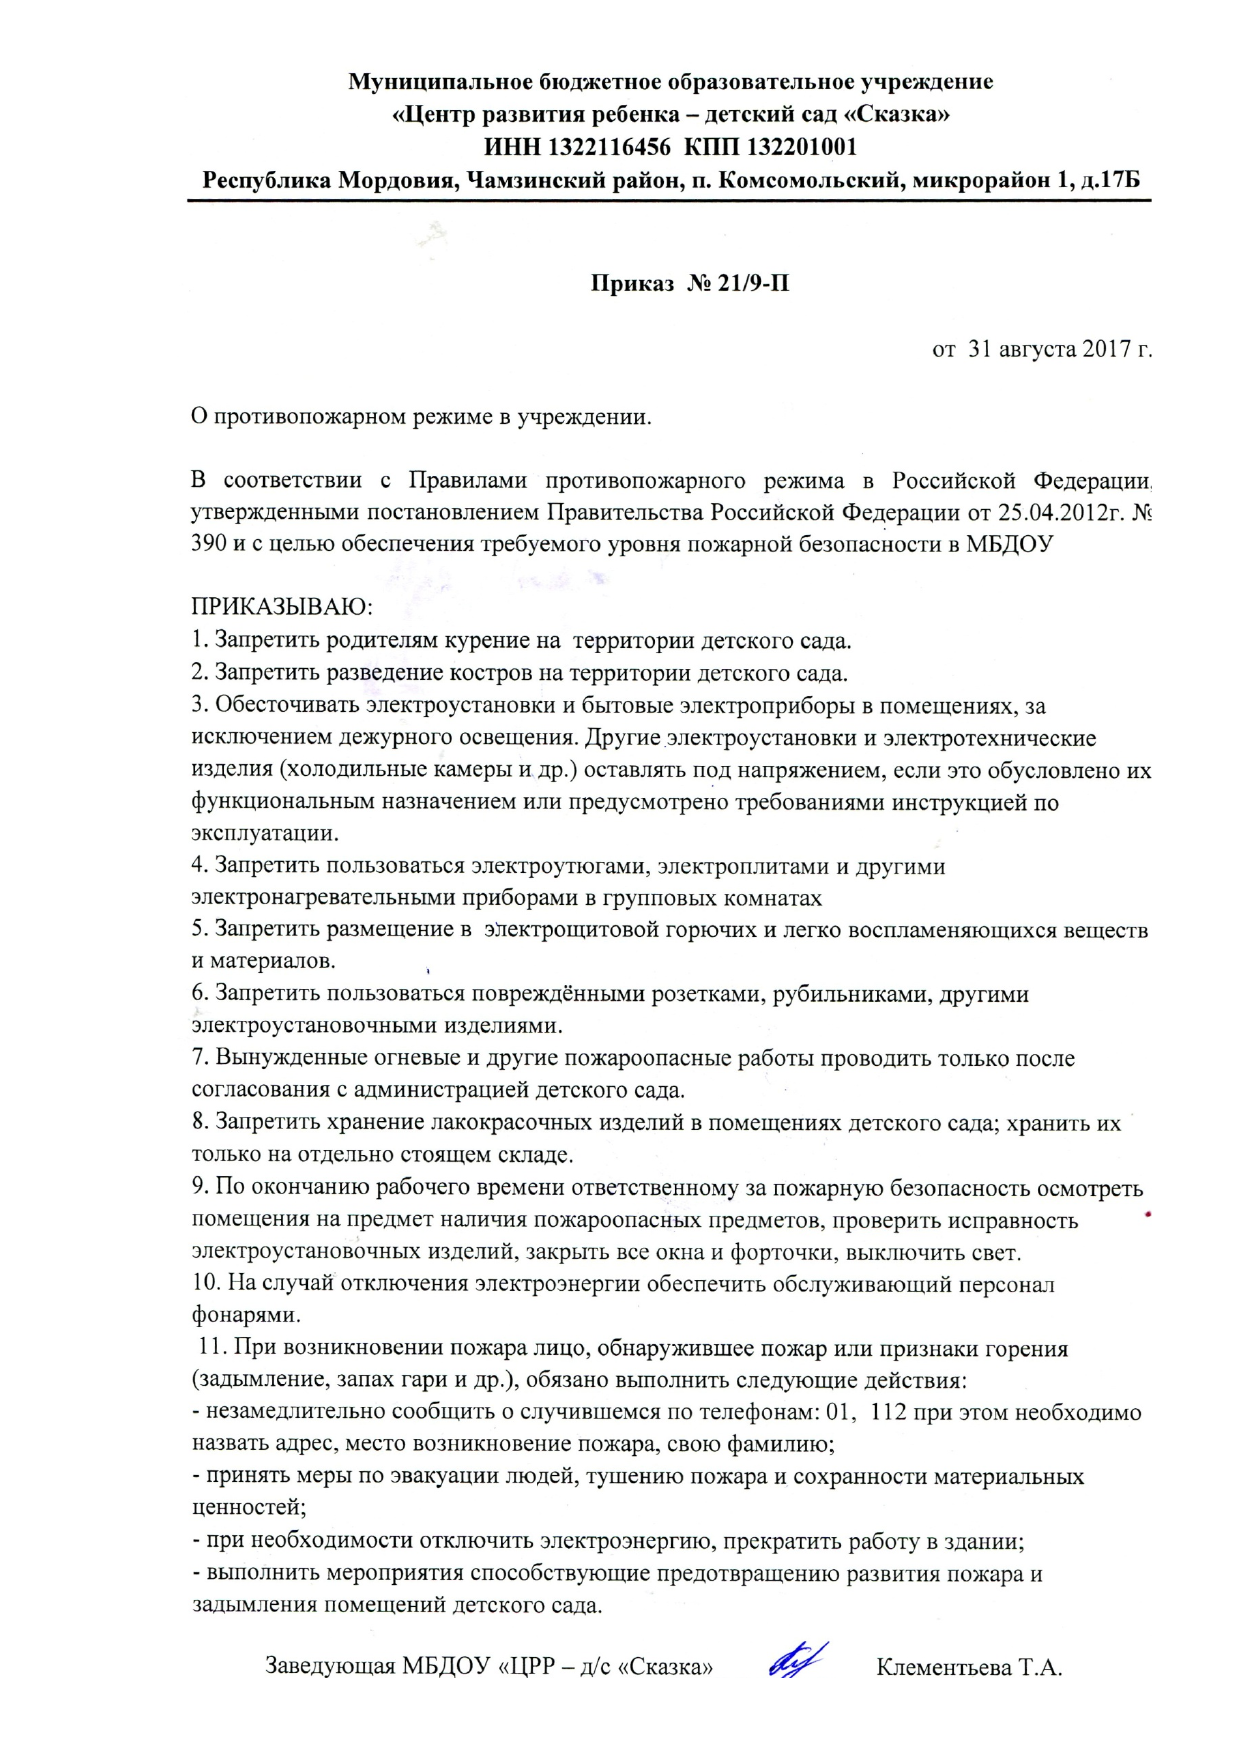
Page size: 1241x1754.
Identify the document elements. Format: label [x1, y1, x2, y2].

picture [177, 59, 1152, 1678]
